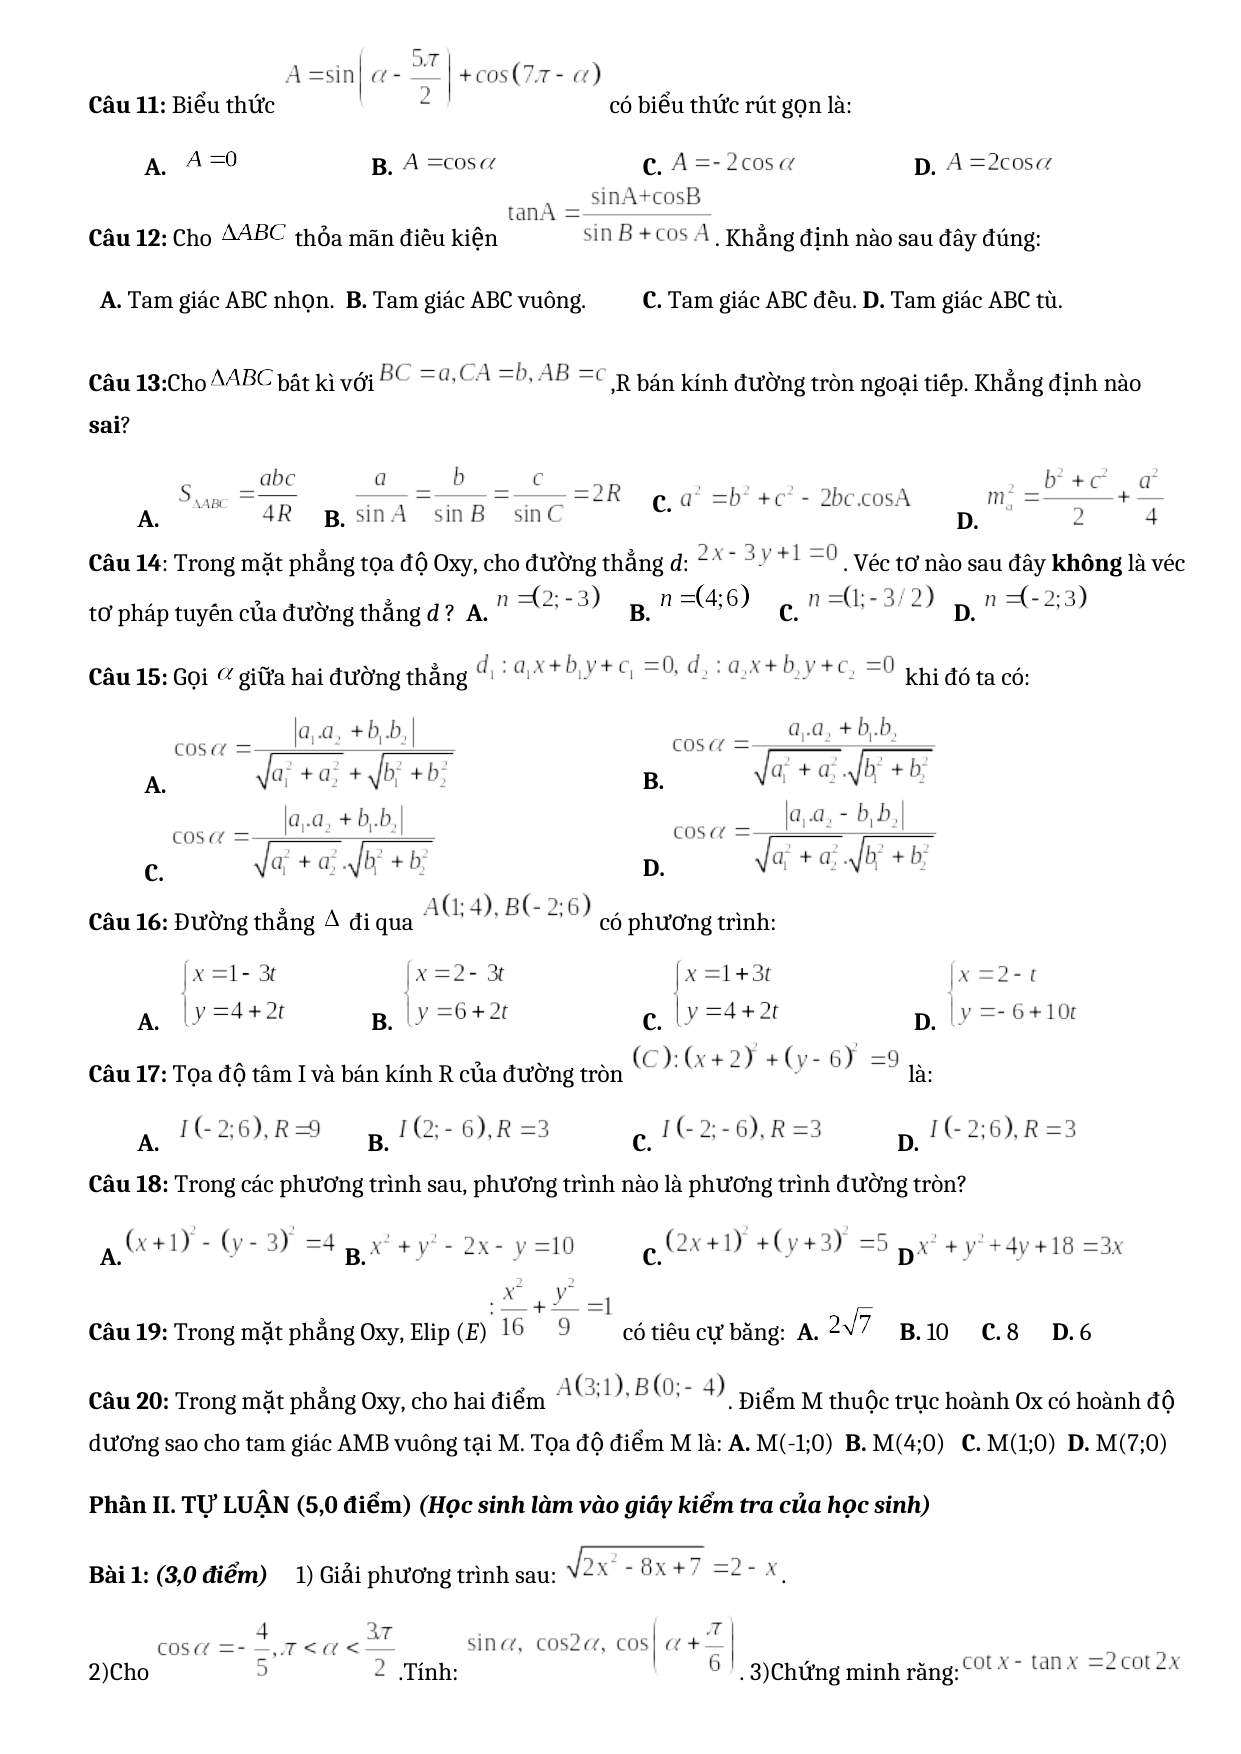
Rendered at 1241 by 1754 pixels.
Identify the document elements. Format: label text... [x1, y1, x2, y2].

text Bài 1: (3,0 điểm) 1) Giải phương trình sau: . [89, 1541, 1187, 1589]
table_header D. [903, 140, 1174, 182]
text Câu 19: Trong mặt phẳng Oxy, Elip (E) có tiêu cự bằng: A. B. 10 C. 8 D. 6 [89, 1272, 1187, 1347]
text Câu 12: Cho thỏa mãn điều kiện . Khẳng định nào sau đây đúng: [89, 182, 1187, 252]
text Câu 13:Chobất kì với,R bán kính đường tròn ngoại tiếp. Khẳng định nào sai? [89, 356, 1187, 440]
table_header B. [356, 1109, 621, 1157]
table_header C. [641, 461, 945, 536]
table_header [89, 957, 360, 1037]
table_header B. [360, 957, 631, 1037]
table_header B. [360, 140, 631, 182]
text Câu 15: Gọi giữa hai đường thẳng khi đó ta có: [89, 648, 1187, 692]
text Câu 11: Biểu thức có biểu thức rút gọn là: [89, 41, 1187, 119]
table_header B. [313, 461, 641, 536]
table_header C. [631, 140, 903, 182]
table_header C. Tam giác ABC đều. D. Tam giác ABC tù. [631, 273, 1174, 356]
table_header A. Tam giác ABC nhọn. B. Tam giác ABC vuông. [89, 273, 631, 356]
text Câu 20: Trong mặt phẳng Oxy, cho hai điểm . Điểm M thuộc trục hoành Ox có hoành độ dương sao cho tam giác AMB vuông tại M. Tọa độ điểm M là: A. M(-1;0) B. M(4;0) C. M(1;0) D. M(7;0) [89, 1367, 1187, 1457]
text Câu 16: Đường thẳng đi qua có phương trình: [89, 888, 1187, 936]
table_header C. [631, 957, 903, 1037]
table_header D. [886, 1109, 1152, 1157]
table_header A. B. [89, 1220, 631, 1272]
table_header [89, 1109, 356, 1157]
text Câu 18: Trong các phương trình sau, phương trình nào là phương trình đường tròn? [89, 1157, 1187, 1199]
text Câu 14: Trong mặt phẳng tọa độ Oxy, cho đường thẳng d: . Véc tơ nào sau đây không là véc tơ pháp tuyến của đường thẳng d ? A. B. C. D. [89, 536, 1187, 627]
text 2)Cho .Tính: . 3)Chứng minh rằng: [89, 1610, 1187, 1687]
table_header D. [945, 461, 1186, 536]
table_header C. [621, 1109, 886, 1157]
text Câu 17: Tọa độ tâm I và bán kính R của đường tròn là: [89, 1037, 1187, 1088]
table_header C. D [631, 1220, 1174, 1272]
table_header D. [903, 957, 1174, 1037]
text Phần II. TỰ LUẬN (5,0 điểm) (Học sinh làm vào giấy kiểm tra của học sinh) [89, 1478, 1187, 1520]
table_header A. C. [89, 713, 631, 888]
table_header [89, 140, 360, 182]
table_header [89, 461, 313, 536]
table_header B. D. [631, 713, 1174, 888]
